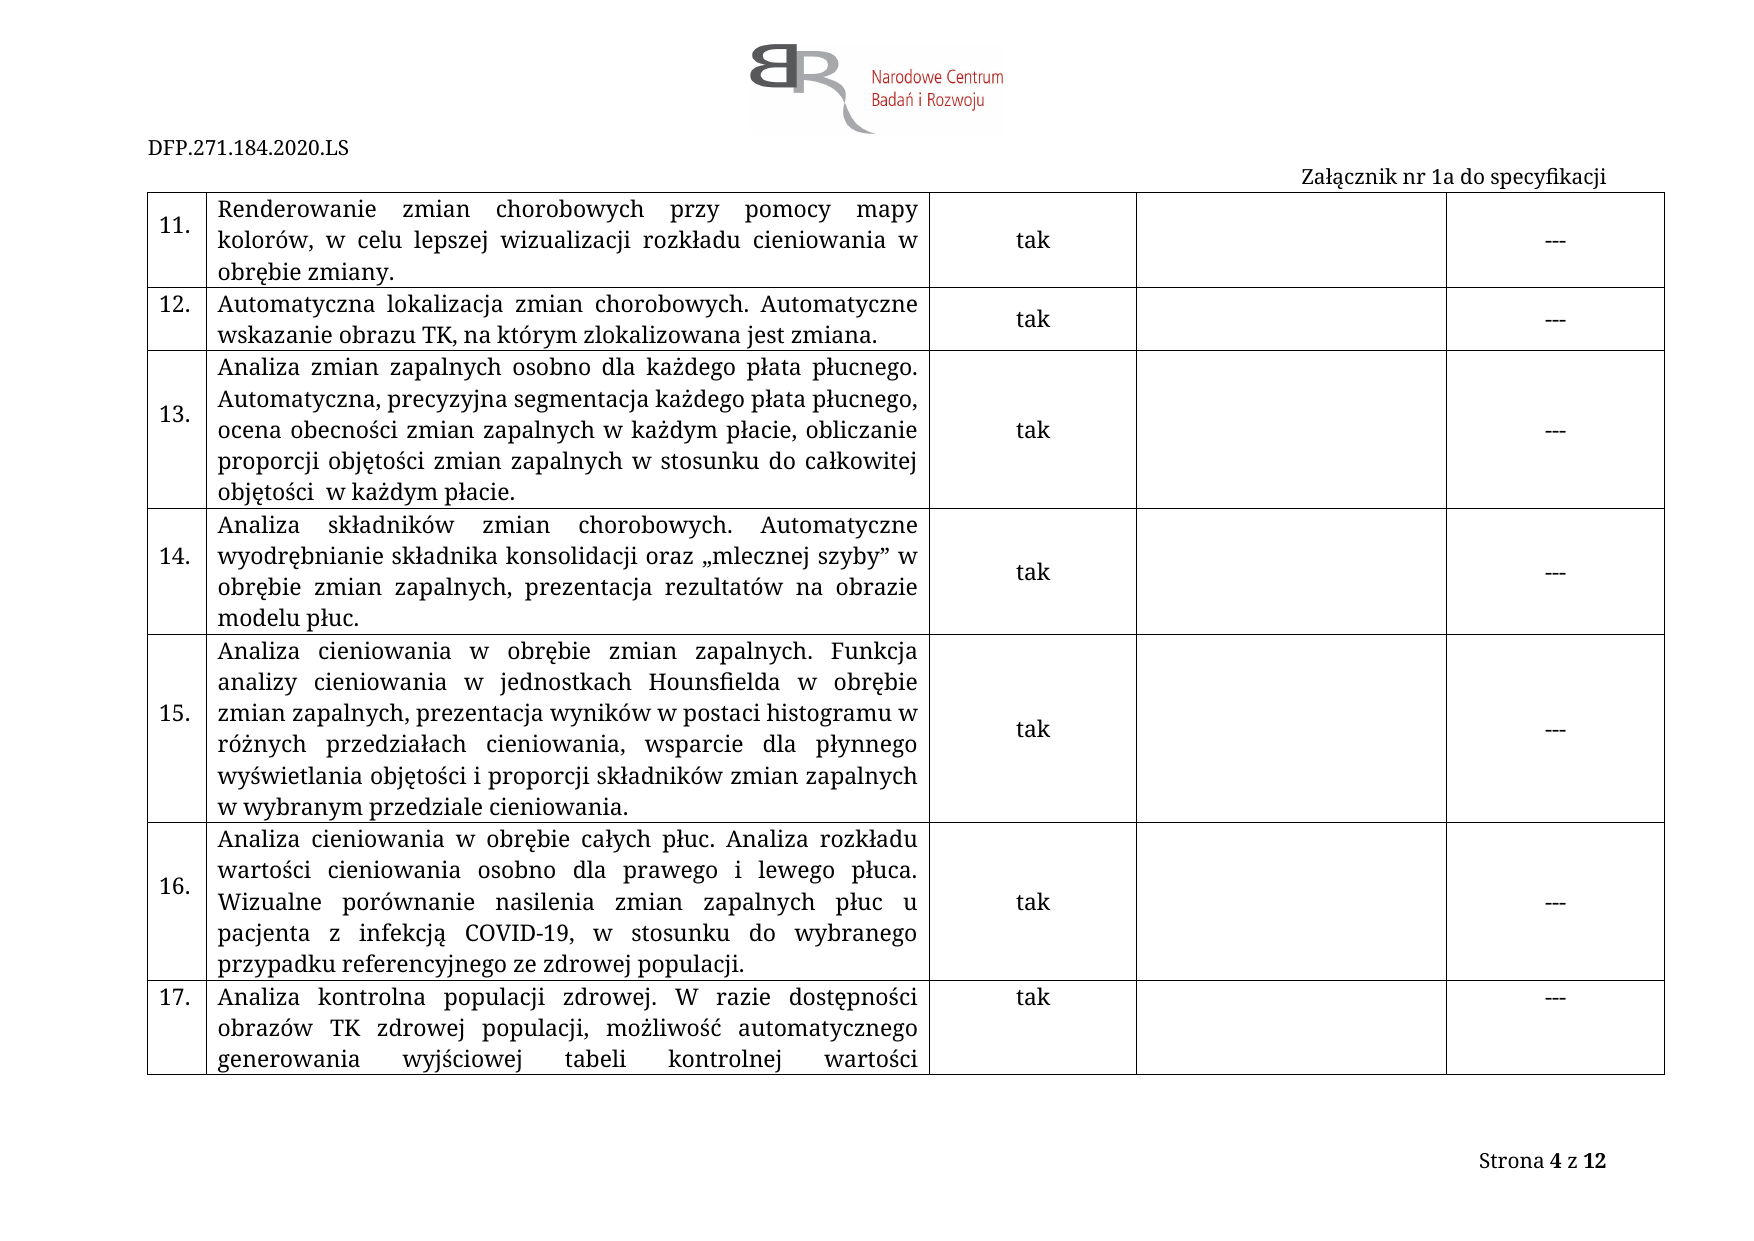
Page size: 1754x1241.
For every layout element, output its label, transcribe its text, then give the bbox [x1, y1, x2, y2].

table_cell Analiza cieniowania w obrębie zmian zapalnych. Funkcja analizy cieniowania w jednostkach Hounsfielda w obrębie zmian zapalnych, prezentacja wyników w postaci histogramu w różnych przedziałach cieniowania, wsparcie dla płynnego wyświetlania objętości i proporcji składników zmian zapalnych w wybranym przedziale cieniowania. [207, 635, 929, 822]
table_cell [1137, 823, 1446, 979]
table_cell tak [930, 823, 1136, 979]
table_cell [148, 288, 206, 350]
table_cell tak [930, 193, 1136, 287]
table_cell [1137, 193, 1446, 287]
table_cell tak [930, 981, 1136, 1074]
table_cell [148, 351, 206, 508]
table_cell tak [930, 288, 1136, 350]
table_cell Analiza zmian zapalnych osobno dla każdego płata płucnego. Automatyczna, precyzyjna segmentacja każdego płata płucnego, ocena obecności zmian zapalnych w każdym płacie, obliczanie proporcji objętości zmian zapalnych w stosunku do całkowitej objętości w każdym płacie. [207, 351, 929, 508]
table_cell Analiza składników zmian chorobowych. Automatyczne wyodrębnianie składnika konsolidacji oraz „mlecznej szyby” w obrębie zmian zapalnych, prezentacja rezultatów na obrazie modelu płuc. [207, 509, 929, 634]
table_cell tak [930, 351, 1136, 508]
table_cell --- [1447, 509, 1664, 634]
table_cell [148, 823, 206, 979]
table_cell [1137, 635, 1446, 822]
table_cell [148, 635, 206, 822]
table_cell --- [1447, 288, 1664, 350]
table_cell [1137, 288, 1446, 350]
table_cell [1137, 351, 1446, 508]
table_cell [148, 193, 206, 287]
table_cell [148, 509, 206, 634]
picture [750, 44, 1004, 134]
table_cell Analiza cieniowania w obrębie całych płuc. Analiza rozkładu wartości cieniowania osobno dla prawego i lewego płuca. Wizualne porównanie nasilenia zmian zapalnych płuc u pacjenta z infekcją COVID-19, w stosunku do wybranego przypadku referencyjnego ze zdrowej populacji. [207, 823, 929, 979]
table_cell [148, 981, 206, 1074]
table_cell --- [1447, 981, 1664, 1074]
table_cell [1137, 981, 1446, 1074]
table_cell tak [930, 635, 1136, 822]
table_cell [1137, 509, 1446, 634]
table_cell Renderowanie zmian chorobowych przy pomocy mapy kolorów, w celu lepszej wizualizacji rozkładu cieniowania w obrębie zmiany. [207, 193, 929, 287]
table_cell --- [1447, 823, 1664, 979]
table_cell --- [1447, 635, 1664, 822]
table_cell --- [1447, 193, 1664, 287]
table_cell --- [1447, 351, 1664, 508]
table_cell Automatyczna lokalizacja zmian chorobowych. Automatyczne wskazanie obrazu TK, na którym zlokalizowana jest zmiana. [207, 288, 929, 350]
table_cell tak [930, 509, 1136, 634]
